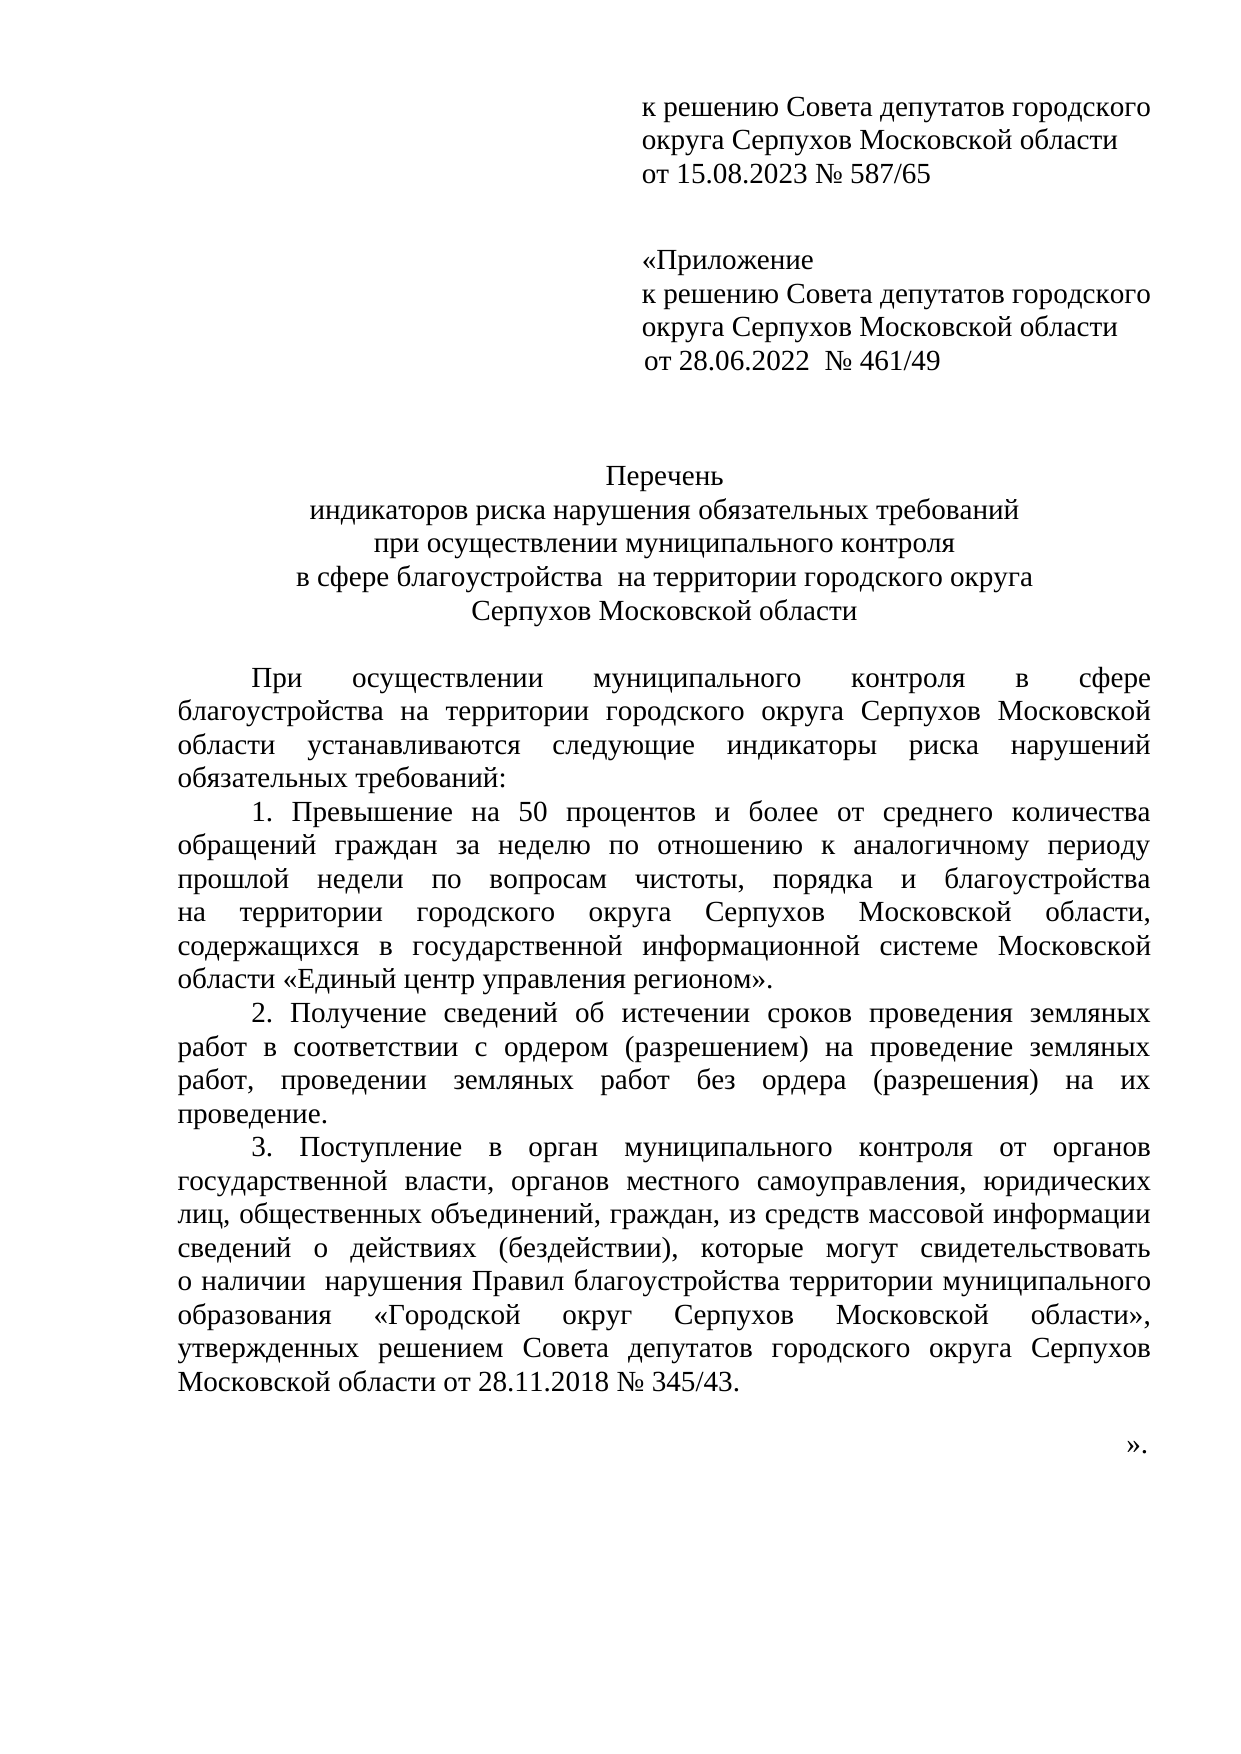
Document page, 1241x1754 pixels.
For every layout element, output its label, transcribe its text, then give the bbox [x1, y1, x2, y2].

text в сфере благоустройства на территории городского округа [177, 559, 1151, 593]
text 2. Получение сведений об истечении сроков проведения земляных работ в соответствии с ордером (разрешением) на проведение земляных работ, проведении земляных работ без ордера (разрешения) на их проведение. [177, 995, 1151, 1129]
text «Приложение [620, 242, 1151, 276]
text от 28.06.2022 № 461/49 [177, 343, 1151, 376]
text Перечень [177, 458, 1151, 492]
text к решению Совета депутатов городского [620, 276, 1151, 309]
text 3. Поступление в орган муниципального контроля от органов государственной власти, органов местного самоуправления, юридических лиц, общественных объединений, граждан, из средств массовой информации сведений о действиях (бездействии), которые могут свидетельствовать о наличии нарушения Правил благоустройства территории муниципального образования «Городской округ Серпухов Московской области», утвержденных решением Совета депутатов городского округа Серпухов Московской области от 28.11.2018 № 345/43. [177, 1129, 1151, 1398]
text округа Серпухов Московской области [546, 122, 1151, 156]
text ». [177, 1426, 1151, 1459]
text округа Серпухов Московской области [546, 309, 1151, 343]
text к решению Совета депутатов городского [620, 89, 1151, 122]
text от 15.08.2023 № 587/65 [546, 156, 1151, 189]
text при осуществлении муниципального контроля [177, 526, 1151, 559]
text индикаторов риска нарушения обязательных требований [177, 492, 1151, 526]
text Серпухов Московской области [177, 593, 1151, 626]
text 1. Превышение на 50 процентов и более от среднего количества обращений граждан за неделю по отношению к аналогичному периоду прошлой недели по вопросам чистоты, порядка и благоустройства на территории городского округа Серпухов Московской области, содержащихся в государственной информационной системе Московской области «Единый центр управления регионом». [177, 794, 1151, 995]
text При осуществлении муниципального контроля в сфере благоустройства на территории городского округа Серпухов Московской области устанавливаются следующие индикаторы риска нарушений обязательных требований: [177, 660, 1151, 794]
